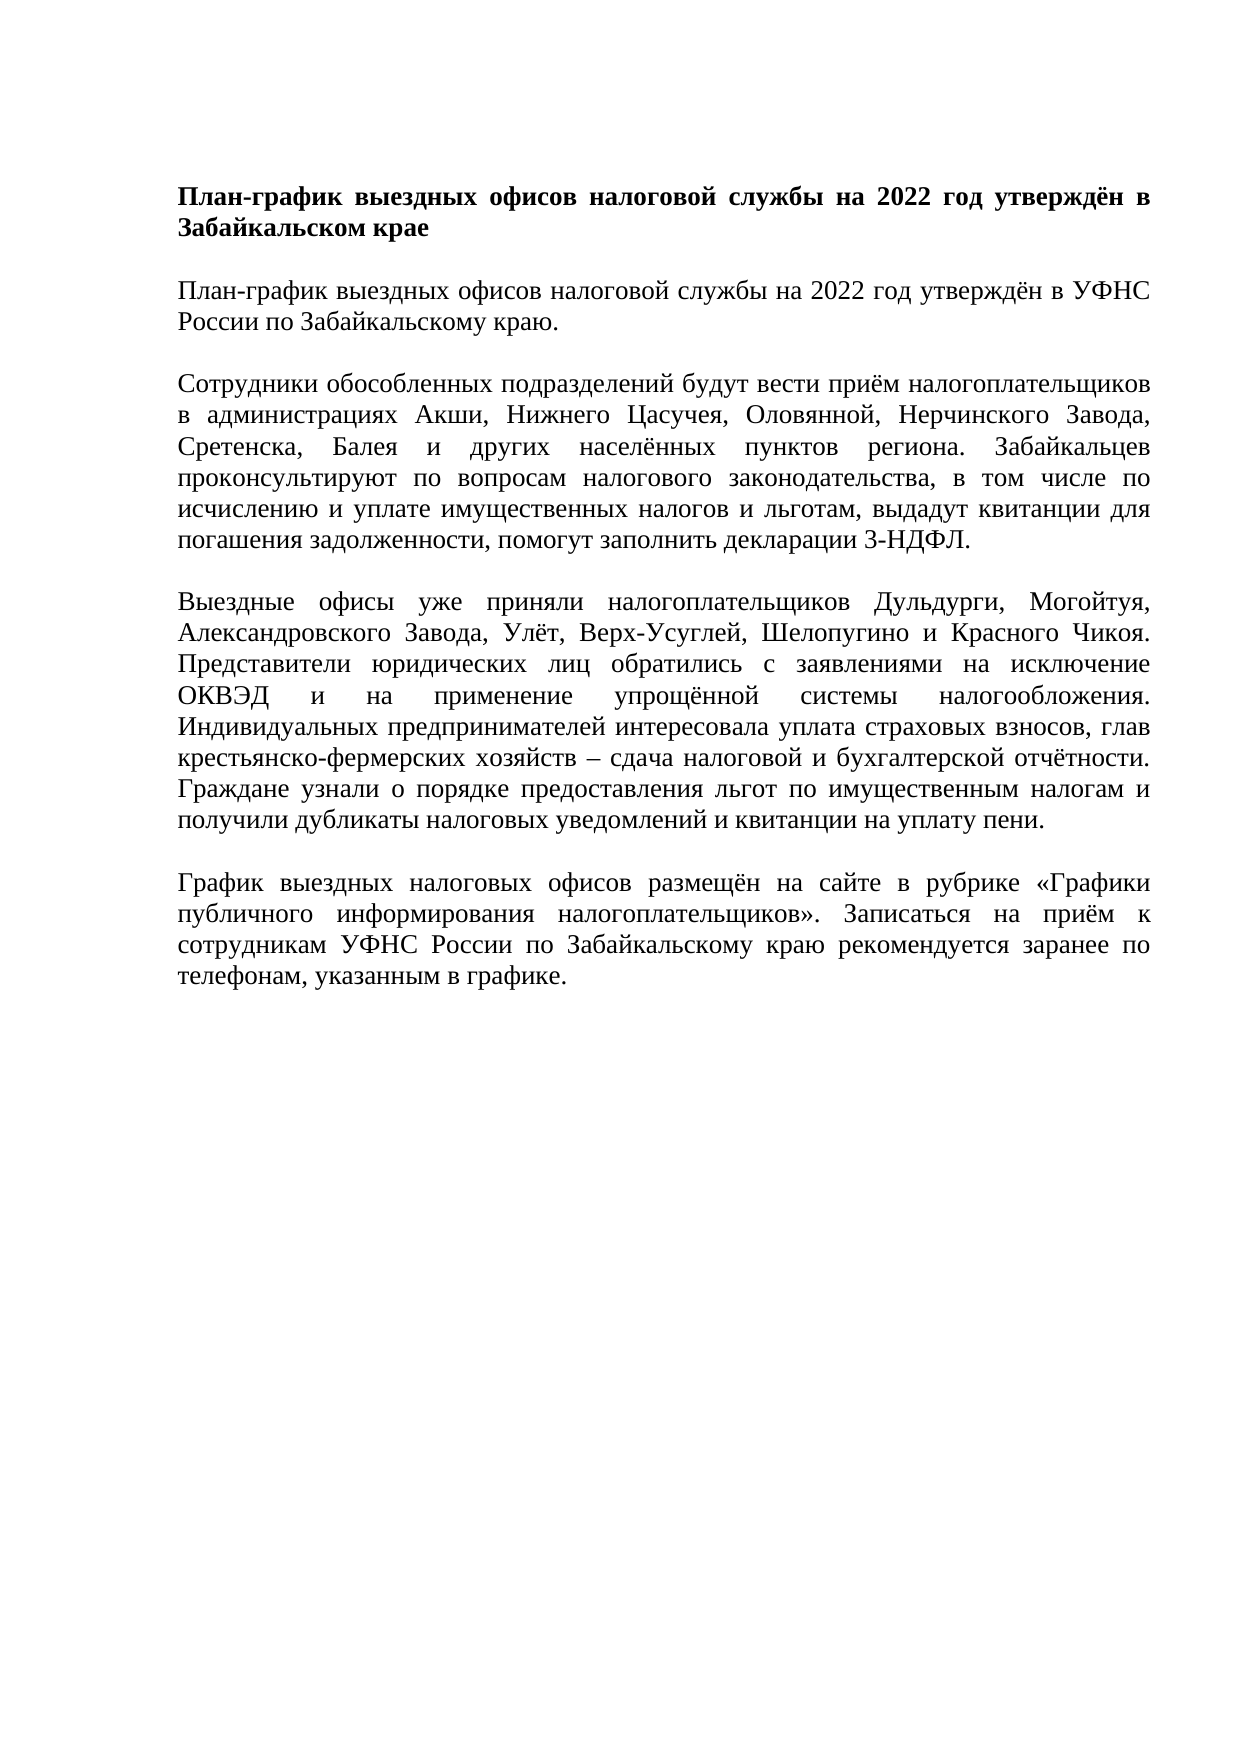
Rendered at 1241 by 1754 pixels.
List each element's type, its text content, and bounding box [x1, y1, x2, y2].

text График выездных налоговых офисов размещён на сайте в рубрике «Графики публичного информирования налогоплательщиков». Записаться на приём к сотрудникам УФНС России по Забайкальскому краю рекомендуется заранее по телефонам, указанным в графике. [177, 866, 1152, 990]
text Сотрудники обособленных подразделений будут вести приём налогоплательщиков в администрациях Акши, Нижнего Цасучея, Оловянной, Нерчинского Завода, Сретенска, Балея и других населённых пунктов региона. Забайкальцев проконсультируют по вопросам налогового законодательства, в том числе по исчислению и уплате имущественных налогов и льготам, выдадут квитанции для погашения задолженности, помогут заполнить декларации 3-НДФЛ. [177, 367, 1152, 554]
text Выездные офисы уже приняли налогоплательщиков Дульдурги, Могойтуя, Александровского Завода, Улёт, Верх-Усуглей, Шелопугино и Красного Чикоя. Представители юридических лиц обратились с заявлениями на исключение ОКВЭД и на применение упрощённой системы налогообложения. Индивидуальных предпринимателей интересовала уплата страховых взносов, глав крестьянско-фермерских хозяйств – сдача налоговой и бухгалтерской отчётности. Граждане узнали о порядке предоставления льгот по имущественным налогам и получили дубликаты налоговых уведомлений и квитанции на уплату пени. [177, 585, 1152, 834]
text План-график выездных офисов налоговой службы на 2022 год утверждён в Забайкальском крае [177, 180, 1152, 243]
text План-график выездных офисов налоговой службы на 2022 год утверждён в УФНС России по Забайкальскому краю. [177, 274, 1152, 336]
